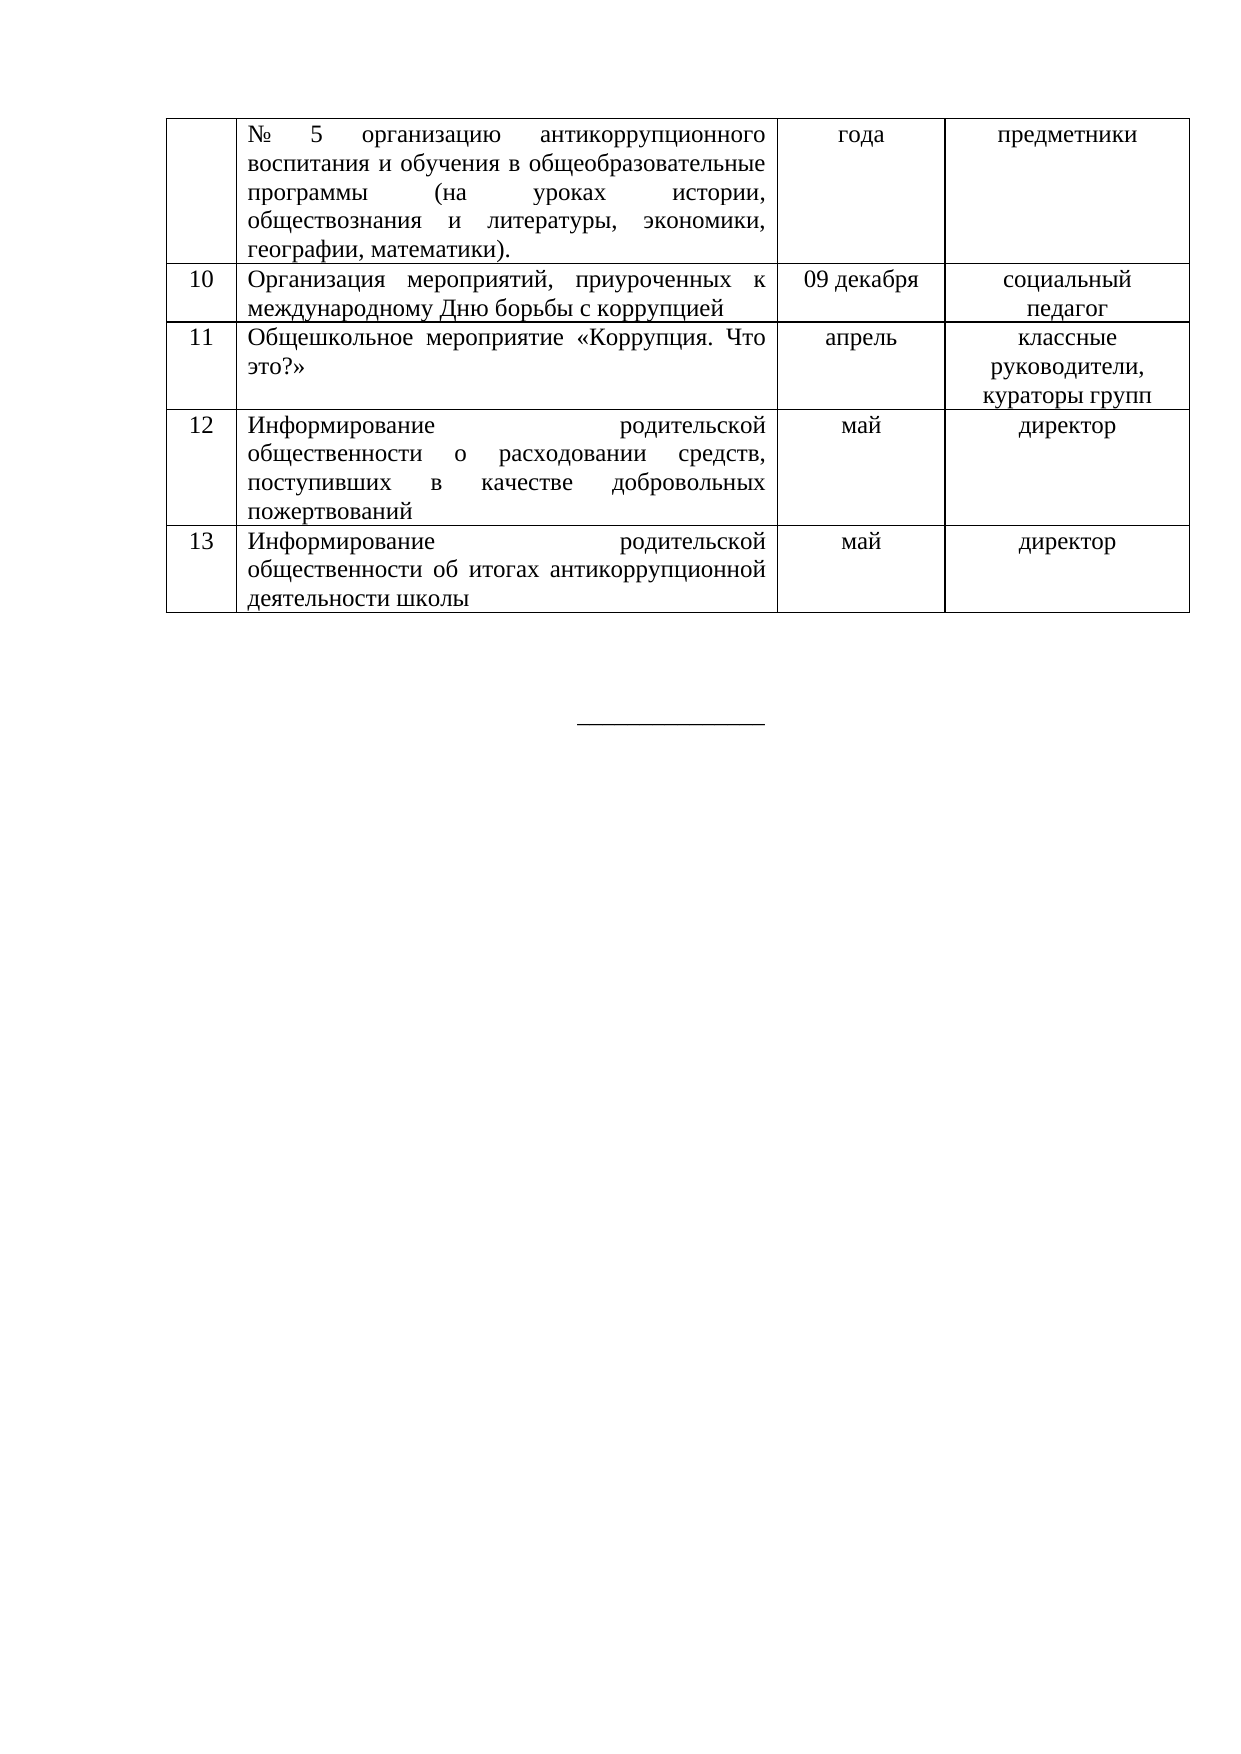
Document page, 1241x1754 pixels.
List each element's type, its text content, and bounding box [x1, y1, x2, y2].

text _______________ [177, 613, 1152, 771]
table_cell 9 [167, 119, 236, 263]
table_cell Информирование родительской общественности о расходовании средств, поступивших в качестве добровольных пожертвований [237, 410, 777, 525]
table_cell 13 [167, 526, 236, 612]
table_cell классные руководители, кураторы групп [946, 323, 1189, 409]
table_cell май [778, 526, 944, 612]
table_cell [237, 119, 777, 263]
table_cell 10 [167, 264, 236, 321]
table_cell апрель [778, 323, 944, 409]
table_cell директор [946, 526, 1189, 612]
table_cell директор [946, 410, 1189, 525]
table_cell социальный педагог [946, 264, 1189, 321]
table_cell 12 [167, 410, 236, 525]
table_cell Общешкольное мероприятие «Коррупция. Что это?» [237, 323, 777, 409]
table_cell учителя-предметники [946, 119, 1189, 263]
table_cell Информирование родительской общественности об итогах антикоррупционной деятельности школы [237, 526, 777, 612]
table_cell Организация мероприятий, приуроченных к международному Дню борьбы с коррупцией [237, 264, 777, 321]
table_cell в течение года [778, 119, 944, 263]
table_cell 09 декабря [778, 264, 944, 321]
table_cell 11 [167, 323, 236, 409]
table_cell май [778, 410, 944, 525]
